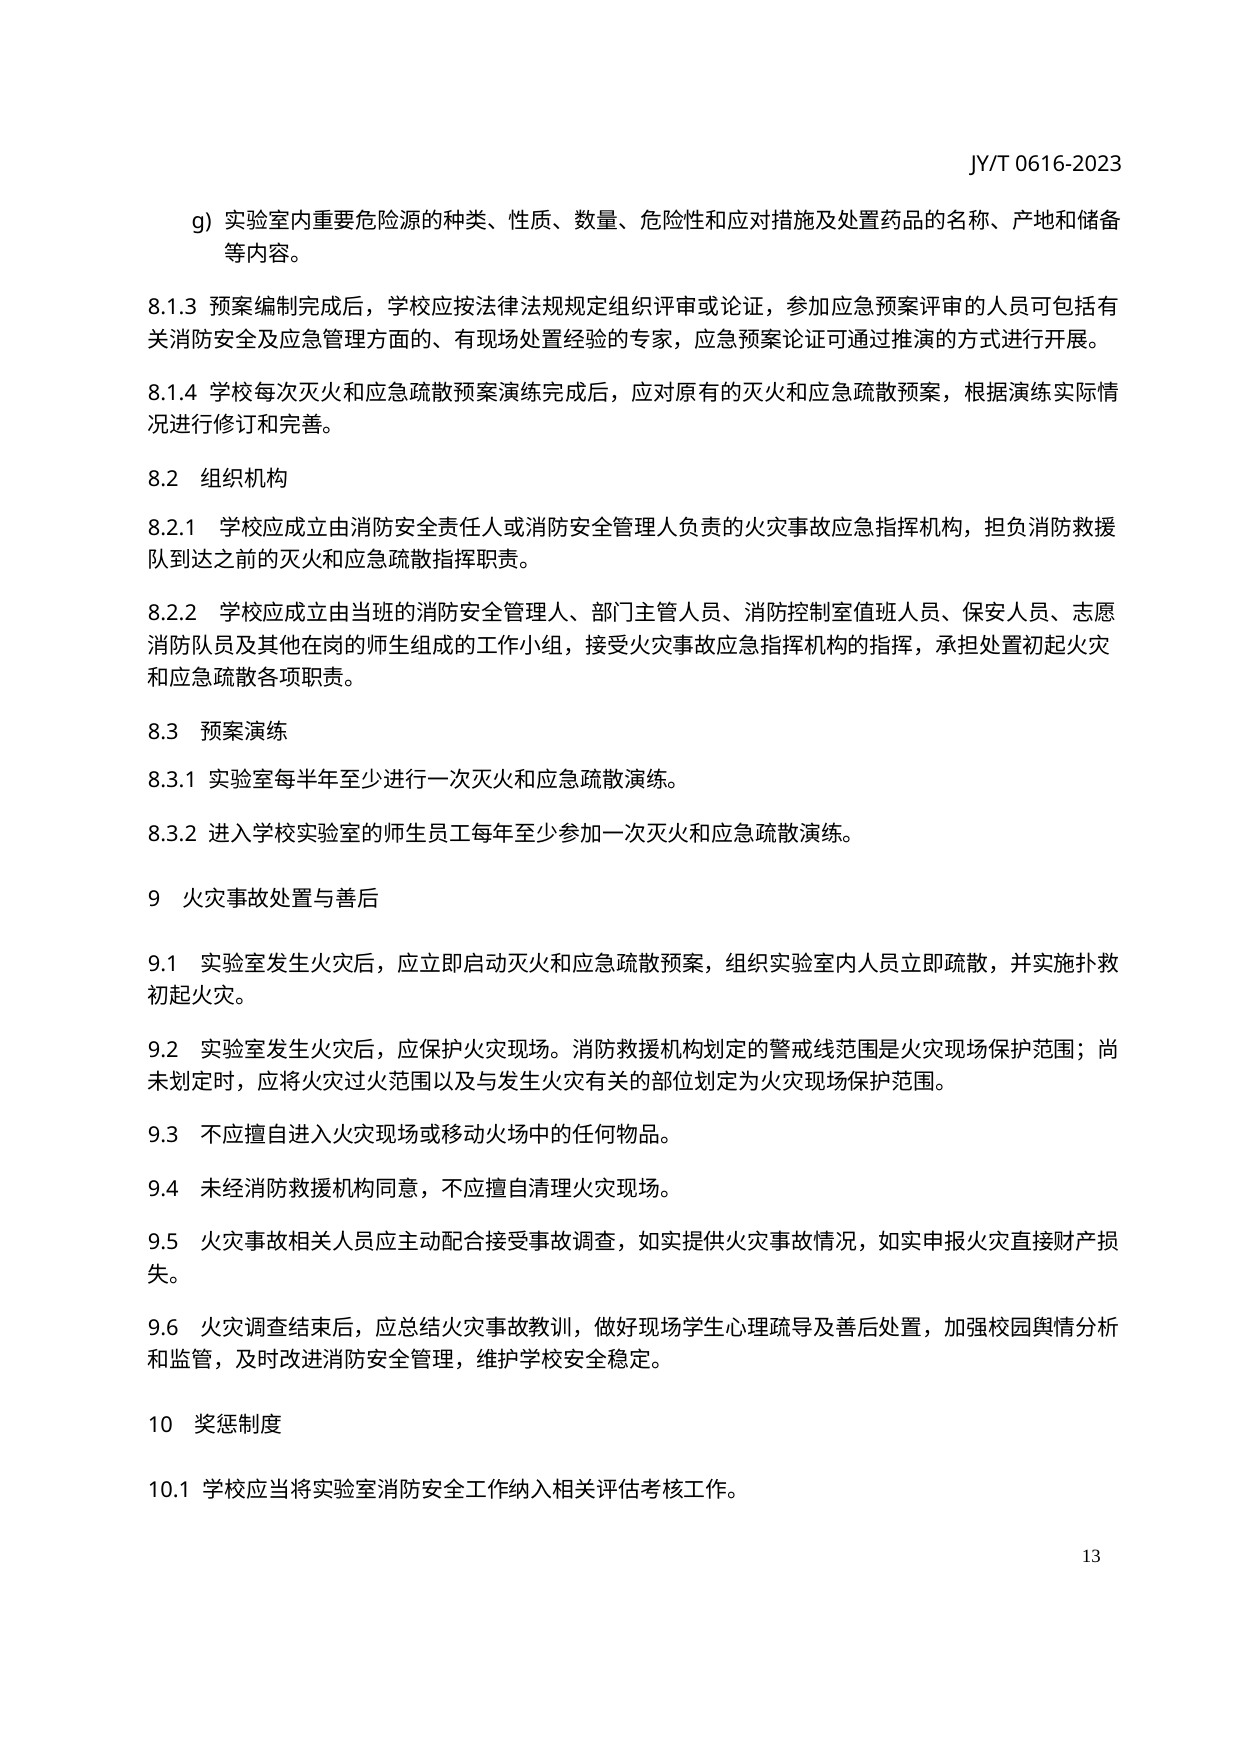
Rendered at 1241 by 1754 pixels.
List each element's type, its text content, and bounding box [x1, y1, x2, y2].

text 预案演练 [148, 713, 1122, 746]
list 实验室内重要危险源的种类、性质、数量、危险性和应对措施及处置药品的名称、产地和储备等内容。 [191, 203, 1122, 268]
text 10.1 学校应当将实验室消防安全工作纳入相关评估考核工作。 [148, 1472, 1122, 1504]
text 火灾事故相关人员应主动配合接受事故调查，如实提供火灾事故情况，如实申报火灾直接财产损失。 [148, 1224, 1122, 1289]
text 未经消防救援机构同意，不应擅自清理火灾现场。 [148, 1170, 1122, 1203]
text 奖惩制度 [148, 1407, 1122, 1439]
text 学校应成立由消防安全责任人或消防安全管理人负责的火灾事故应急指挥机构，担负消防救援队到达之前的灭火和应急疏散指挥职责。 [148, 509, 1122, 574]
text 火灾调查结束后，应总结火灾事故教训，做好现场学生心理疏导及善后处置，加强校园舆情分析和监管，及时改进消防安全管理，维护学校安全稳定。 [148, 1309, 1122, 1374]
text 不应擅自进入火灾现场或移动火场中的任何物品。 [148, 1117, 1122, 1149]
text 实验室发生火灾后，应保护火灾现场。消防救援机构划定的警戒线范围是火灾现场保护范围；尚未划定时，应将火灾过火范围以及与发生火灾有关的部位划定为火灾现场保护范围。 [148, 1031, 1122, 1096]
text 学校应成立由当班的消防安全管理人、部门主管人员、消防控制室值班人员、保安人员、志愿消防队员及其他在岗的师生组成的工作小组，接受火灾事故应急指挥机构的指挥，承担处置初起火灾和应急疏散各项职责。 [148, 595, 1122, 692]
text 火灾事故处置与善后 [148, 880, 1122, 913]
text 8.3.2 进入学校实验室的师生员工每年至少参加一次灭火和应急疏散演练。 [148, 815, 1122, 848]
text 8.1.3 预案编制完成后，学校应按法律法规规定组织评审或论证，参加应急预案评审的人员可包括有关消防安全及应急管理方面的、有现场处置经验的专家，应急预案论证可通过推演的方式进行开展。 [148, 289, 1122, 354]
text 组织机构 [148, 460, 1122, 493]
text 8.3.1 实验室每半年至少进行一次灭火和应急疏散演练。 [148, 762, 1122, 794]
text 实验室发生火灾后，应立即启动灭火和应急疏散预案，组织实验室内人员立即疏散，并实施扑救初起火灾。 [148, 945, 1122, 1010]
text 8.1.4 学校每次灭火和应急疏散预案演练完成后，应对原有的灭火和应急疏散预案，根据演练实际情况进行修订和完善。 [148, 374, 1122, 439]
